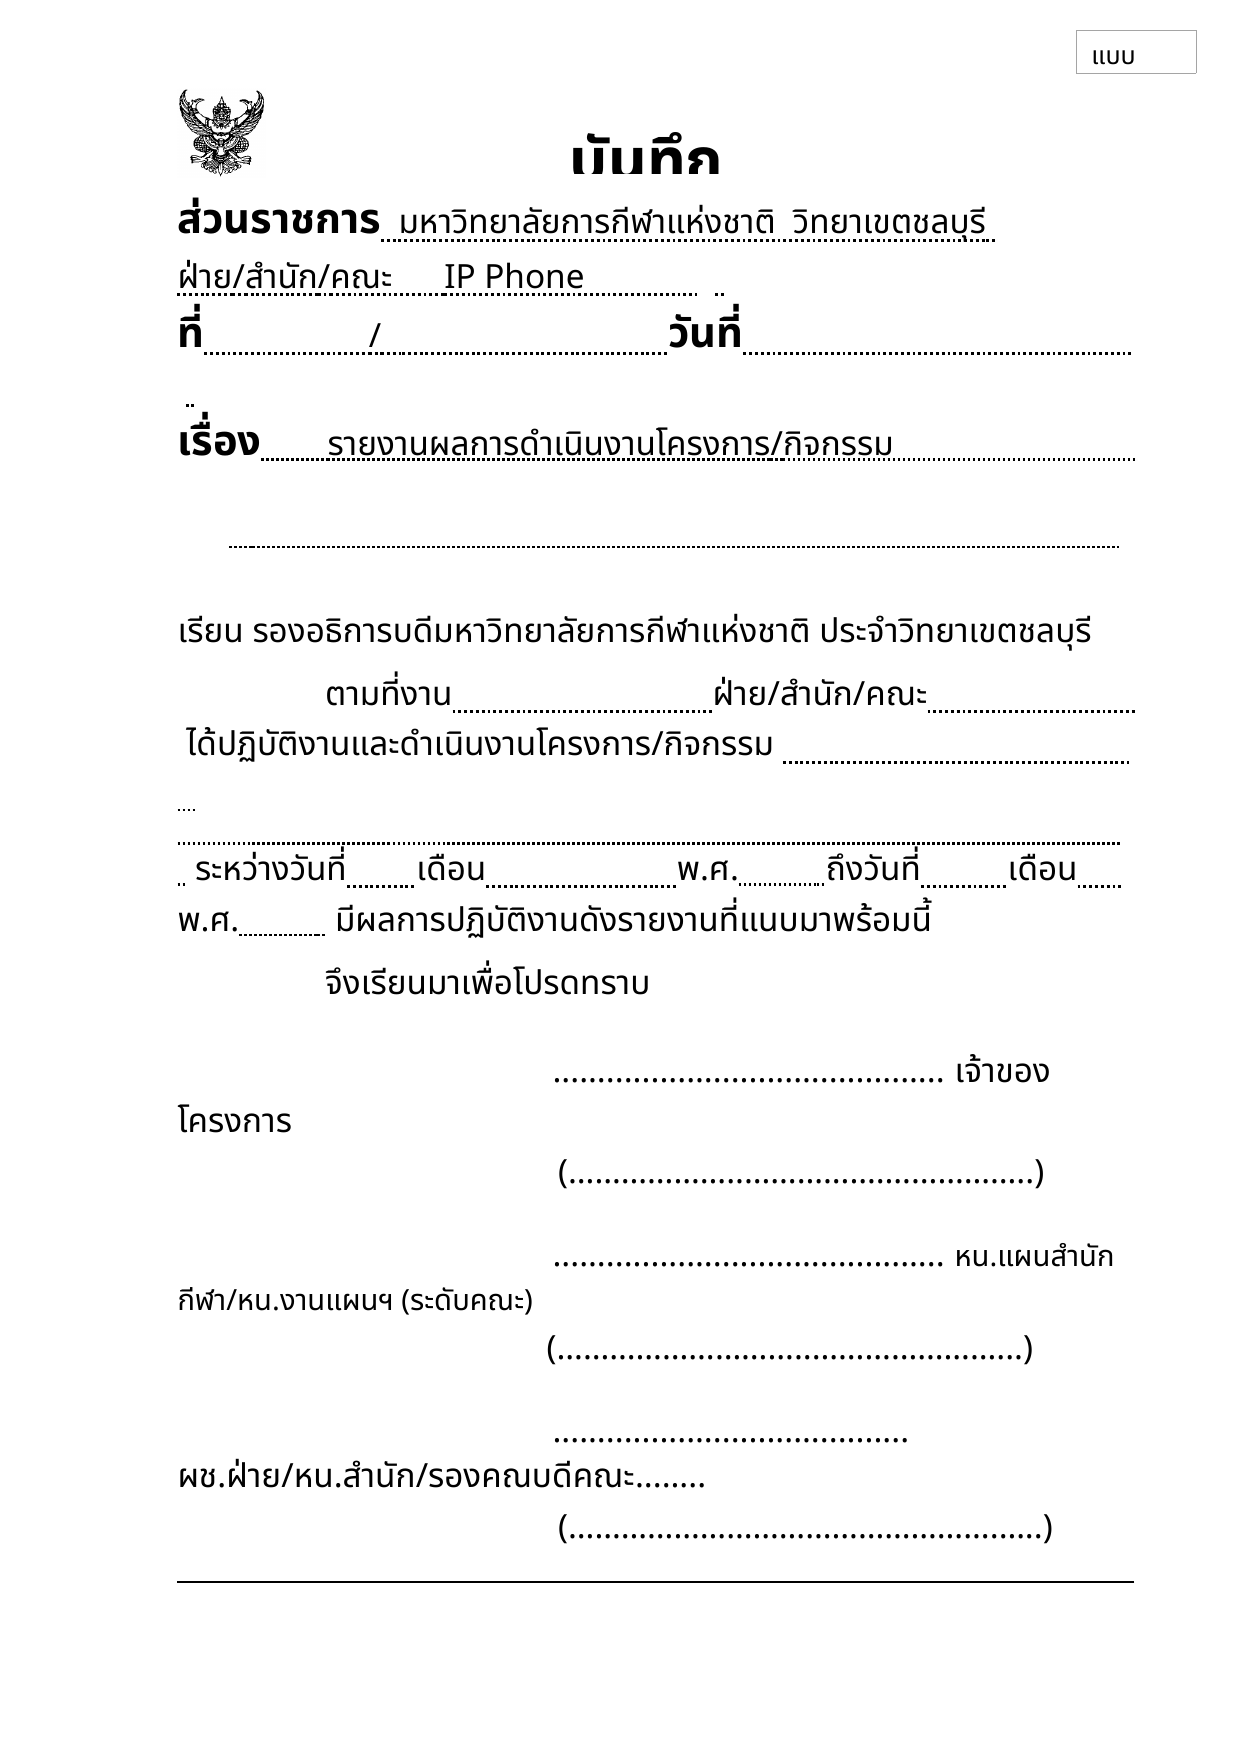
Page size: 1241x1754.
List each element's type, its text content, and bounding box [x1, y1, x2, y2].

text (………………..…………….……………..) [177, 1148, 1134, 1193]
text เรื่อง รายงานผลการดำเนินงานโครงการ/กิจกรรม . [177, 412, 1137, 520]
text เรียน รองอธิการบดีมหาวิทยาลัยการกีฬาแห่งชาติ ประจำวิทยาเขตชลบุรี [177, 607, 1122, 657]
text จึงเรียนมาเพื่อโปรดทราบ [177, 959, 1134, 1009]
subtitle ส่วนราชการ มหาวิทยาลัยการกีฬาแห่งชาติ วิทยาเขตชลบุรี ฝ่าย/สำนัก/คณะ IP Phone . [177, 190, 1137, 303]
text ตามที่งาน ฝ่าย/สำนัก/คณะ .ได้ปฏิบัติงานและดำเนินงานโครงการ/กิจกรรม .. [177, 669, 1137, 816]
text . ระหว่างวันที่ เดือน พ.ศ. .ถึงวันที่ เดือน พ.ศ. . มีผลการปฏิบัติงานดังรายงานที่แนบมาพร้อมนี้ [177, 816, 1122, 946]
subtitle ที่ / วันที่ . [177, 303, 1137, 412]
text ............................................ หน.แผนสำนักกีฬา/หน.งานแผนฯ (ระดับคณะ) [177, 1231, 1211, 1323]
text (………………………..…………………...) [177, 1323, 1134, 1369]
text ............................................ เจ้าของโครงการ [177, 1047, 1134, 1148]
text (………………………………………….…..) [177, 1502, 1134, 1548]
text ........................................ ผช.ฝ่าย/หน.สำนัก/รองคณบดีคณะ........ [177, 1406, 1122, 1502]
text . [177, 520, 1122, 594]
picture [177, 88, 266, 178]
